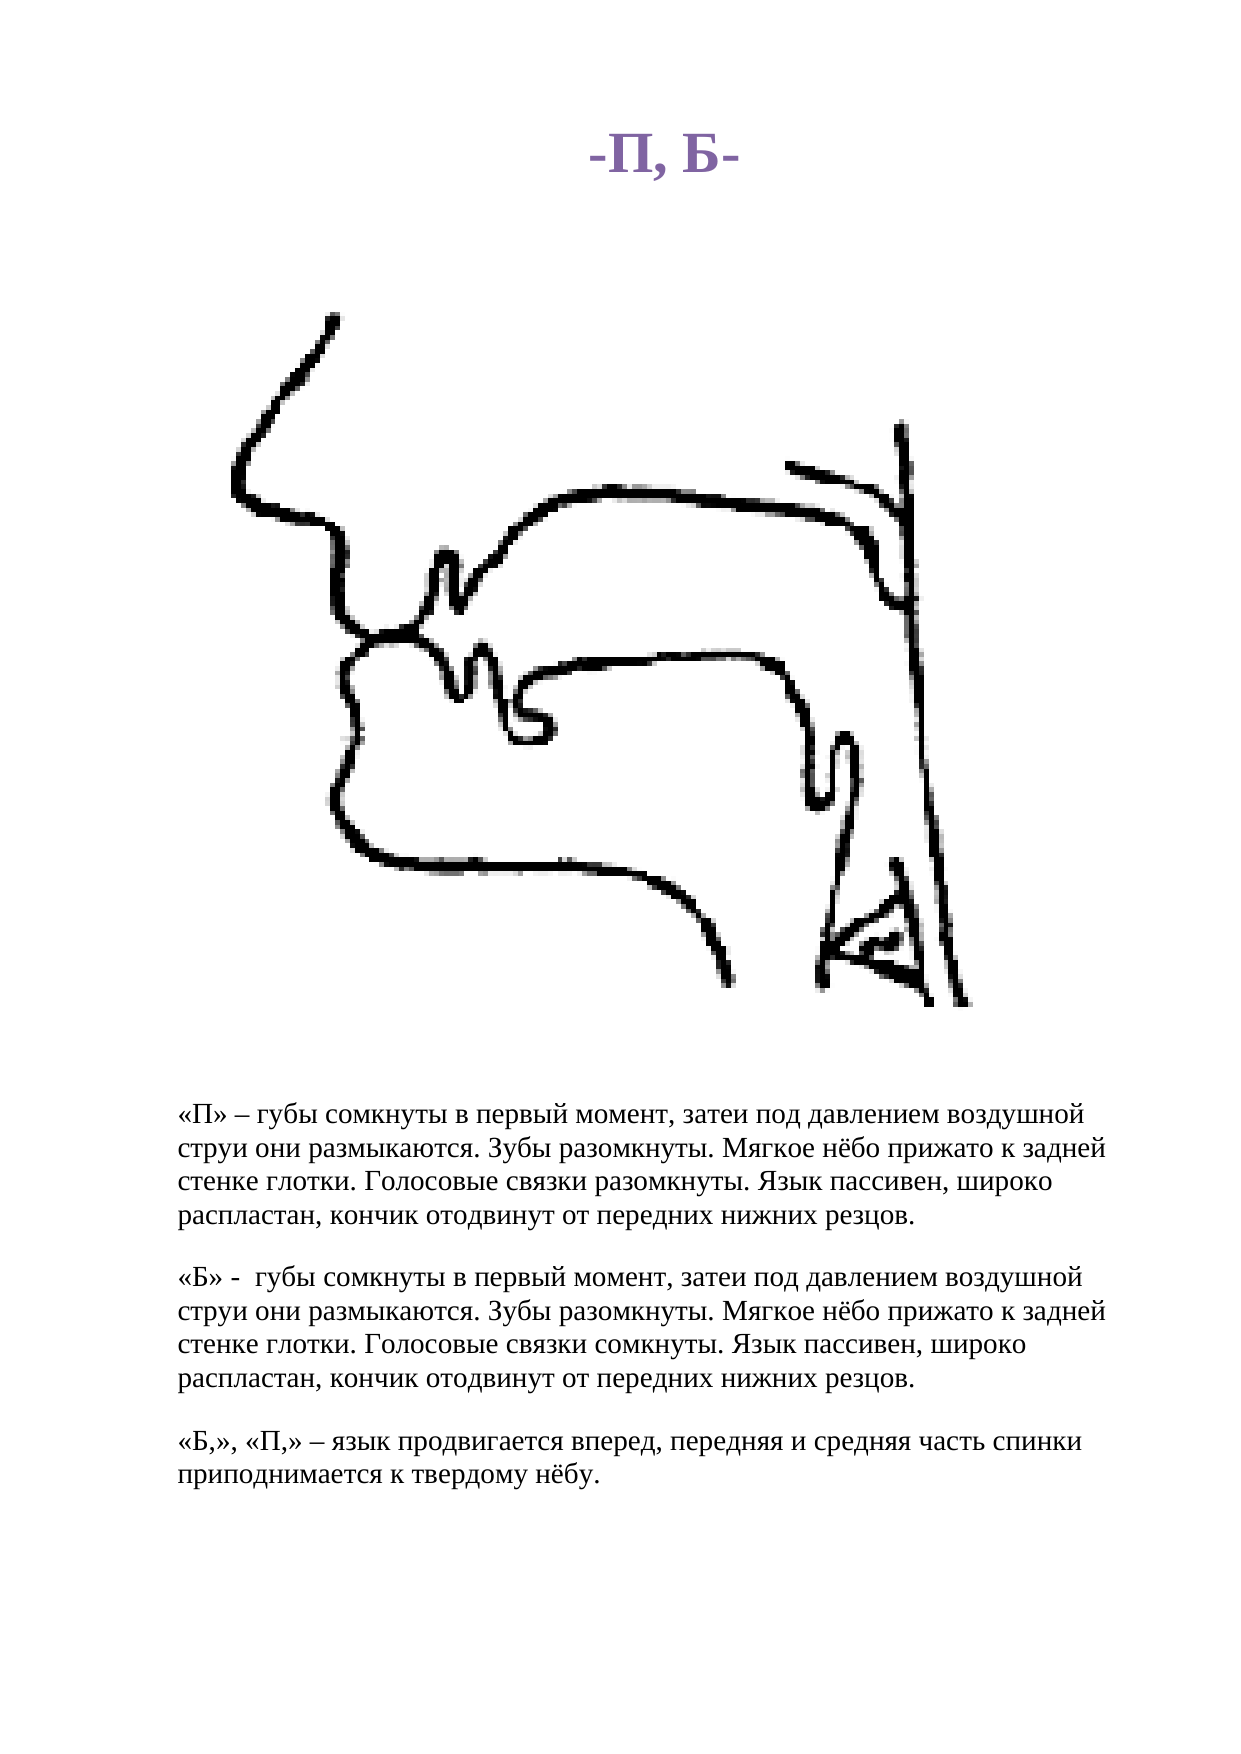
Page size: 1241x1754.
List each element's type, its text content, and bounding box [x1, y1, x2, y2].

text «Б» - губы сомкнуты в первый момент, затеи под давлением воздушной струи они размыкаются. Зубы разомкнуты. Мягкое нёбо прижато к задней стенке глотки. Голосовые связки сомкнуты. Язык пассивен, широко распластан, кончик отодвинут от передних нижних резцов. [177, 1259, 1152, 1394]
text -П, Б- [177, 118, 1152, 185]
picture [177, 247, 1043, 1063]
text «Б,», «П,» – язык продвигается вперед, передняя и средняя часть спинки приподнимается к твердому нёбу. [177, 1423, 1152, 1490]
text «П» – губы сомкнуты в первый момент, затеи под давлением воздушной струи они размыкаются. Зубы разомкнуты. Мягкое нёбо прижато к задней стенке глотки. Голосовые связки разомкнуты. Язык пассивен, широко распластан, кончик отодвинут от передних нижних резцов. [177, 1096, 1152, 1230]
